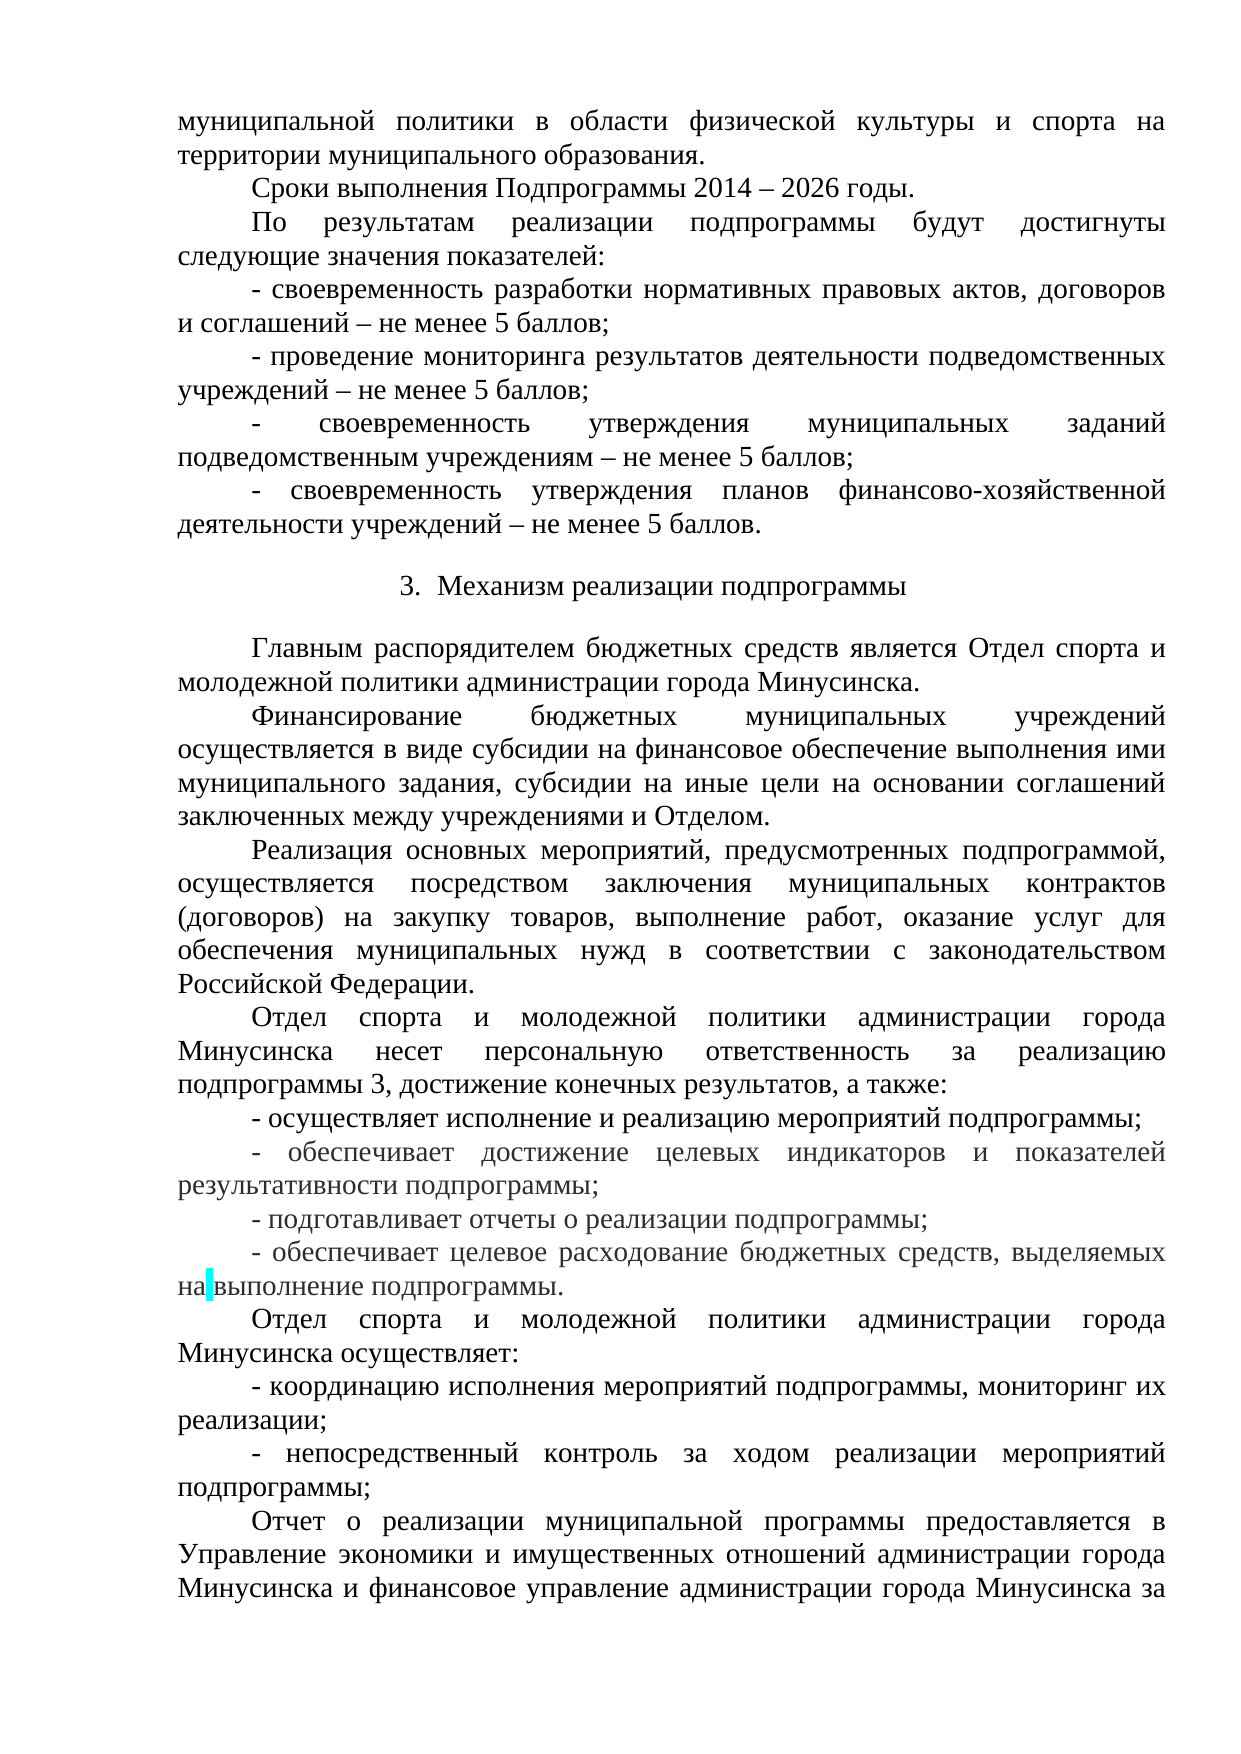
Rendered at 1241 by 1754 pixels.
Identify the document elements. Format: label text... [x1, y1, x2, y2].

text - обеспечивает достижение целевых индикаторов и показателей результативности подпрограммы; [177, 1134, 1167, 1201]
text - проведение мониторинга результатов деятельности подведомственных учреждений – не менее 5 баллов; [177, 338, 1167, 405]
text Финансирование бюджетных муниципальных учреждений осуществляется в виде субсидии на финансовое обеспечение выполнения ими муниципального задания, субсидии на иные цели на основании соглашений заключенных между учреждениями и Отделом. [177, 698, 1167, 832]
text Сроки выполнения Подпрограммы 2014 – 2026 годы. [177, 171, 1167, 204]
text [177, 1503, 1167, 1603]
text По результатам реализации подпрограммы будут достигнуты следующие значения показателей: [177, 204, 1167, 271]
text Отдел спорта и молодежной политики администрации города Минусинска несет персональную ответственность за реализацию подпрограммы 3, достижение конечных результатов, а также: [177, 999, 1167, 1100]
text Реализация основных мероприятий, предусмотренных подпрограммой, осуществляется посредством заключения муниципальных контрактов (договоров) на закупку товаров, выполнение работ, оказание услуг для обеспечения муниципальных нужд в соответствии с законодательством Российской Федерации. [177, 832, 1167, 999]
text - своевременность утверждения планов финансово-хозяйственной деятельности учреждений – не менее 5 баллов. [177, 472, 1167, 539]
text - осуществляет исполнение и реализацию мероприятий подпрограммы; [177, 1100, 1167, 1134]
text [177, 103, 1167, 171]
text - координацию исполнения мероприятий подпрограммы, мониторинг их реализации; [177, 1368, 1167, 1436]
text Главным распорядителем бюджетных средств является Отдел спорта и молодежной политики администрации города Минусинска. [177, 631, 1167, 698]
text - своевременность разработки нормативных правовых актов, договоров и соглашений – не менее 5 баллов; [177, 271, 1167, 338]
list Механизм реализации подпрограммы [140, 568, 1167, 602]
text Отдел спорта и молодежной политики администрации города Минусинска осуществляет: [177, 1301, 1167, 1368]
text - своевременность утверждения муниципальных заданий подведомственным учреждениям – не менее 5 баллов; [177, 405, 1167, 472]
text - непосредственный контроль за ходом реализации мероприятий подпрограммы; [177, 1436, 1167, 1503]
text - обеспечивает целевое расходование бюджетных средств, выделяемых на выполнение подпрограммы. [177, 1234, 1167, 1301]
text - подготавливает отчеты о реализации подпрограммы; [177, 1201, 1167, 1234]
